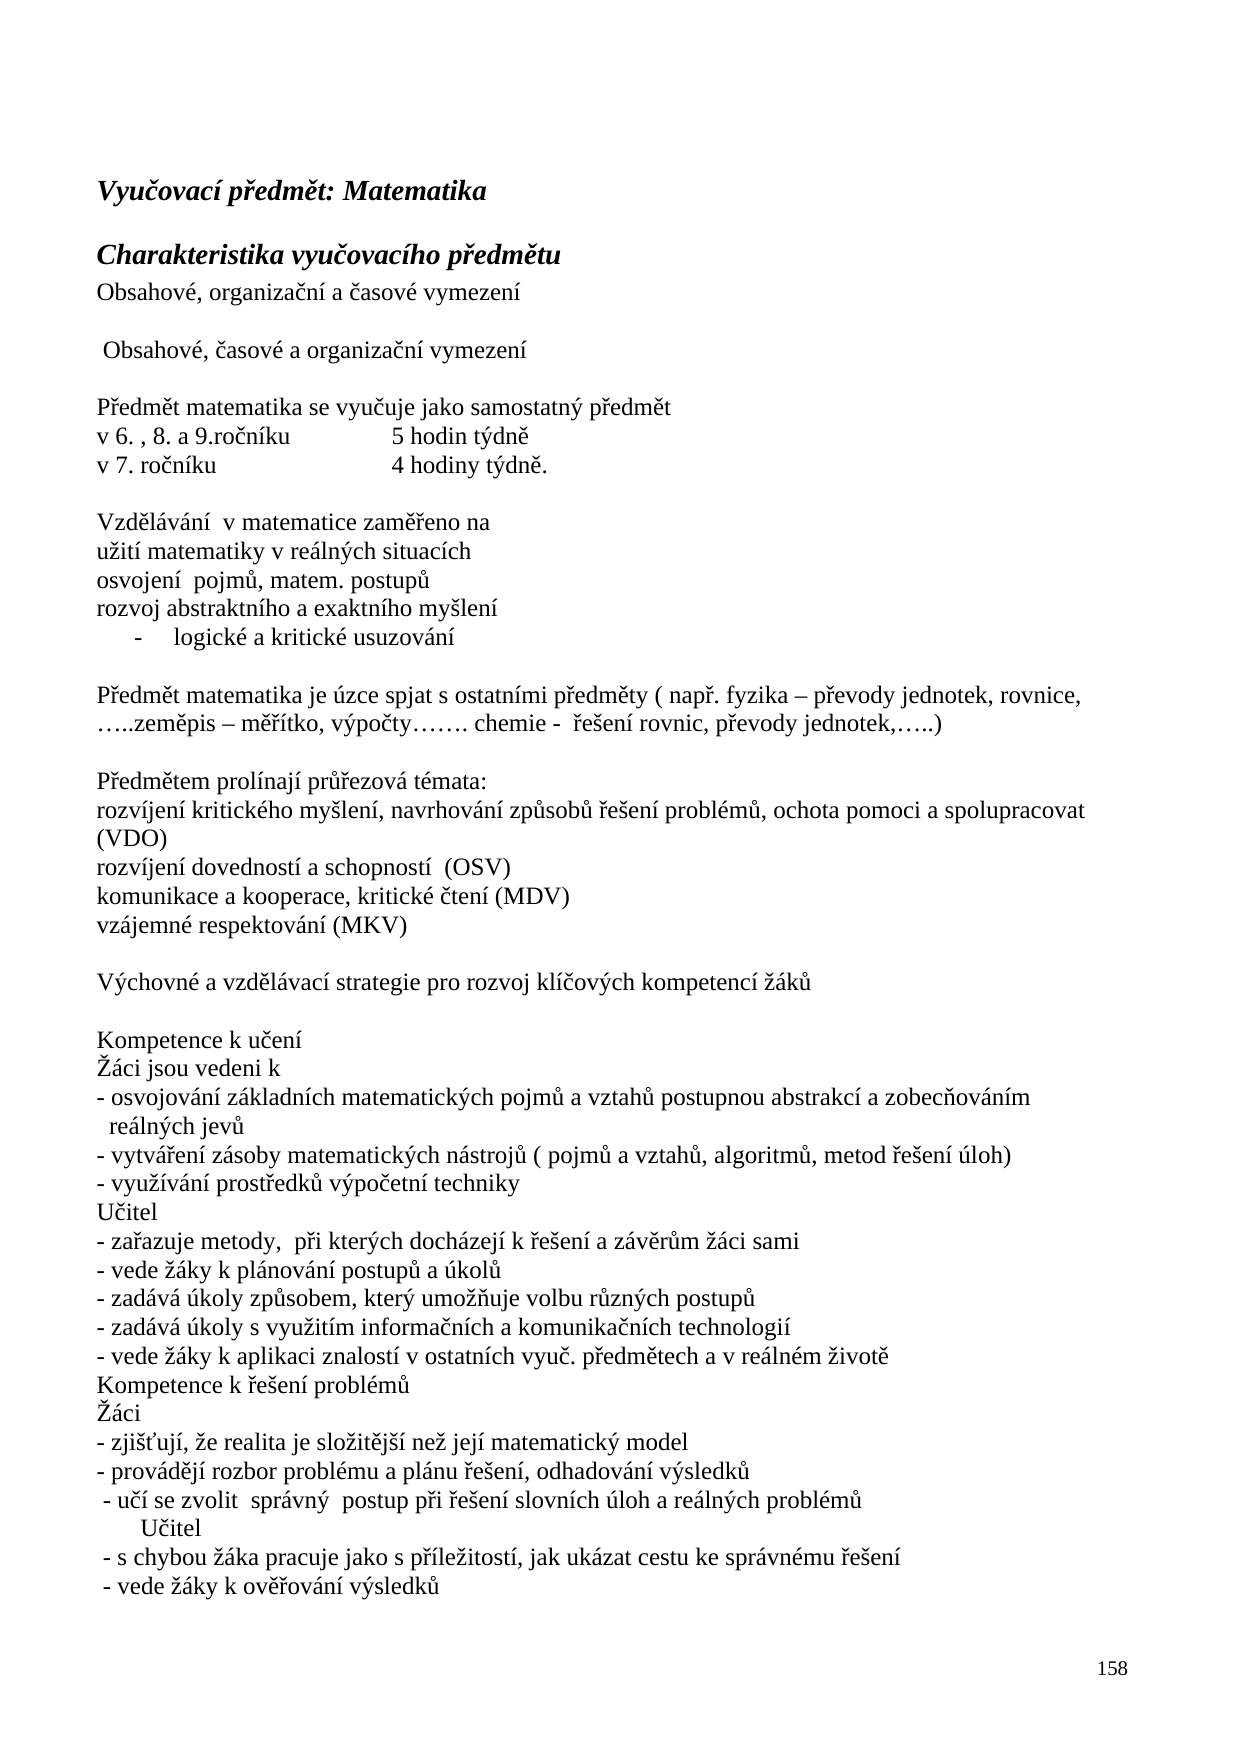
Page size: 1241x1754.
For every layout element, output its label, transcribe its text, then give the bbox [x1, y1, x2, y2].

subtitle Charakteristika vyučovacího předmětu [96, 237, 1128, 271]
text v 6. , 9.ročníku 5 hodin týdně [96, 421, 1128, 450]
text - zadává úkoly s využitím informačních a komunikačních technologií [96, 1312, 1128, 1341]
text Kompetence k učení [96, 1025, 1128, 1053]
text Žáci [96, 1398, 1128, 1427]
text - logické a kritické usuzování [96, 622, 1128, 651]
text - zadává úkoly způsobem, který umožňuje volbu různých postupů [96, 1283, 1128, 1312]
text - využívání prostředků výpočetní techniky [96, 1168, 1128, 1197]
text - zjišťují, že realita je složitější než její matematický model [96, 1427, 1128, 1456]
text reálných jevů [96, 1111, 1128, 1140]
text rozvoj abstraktního a exaktního myšlení [96, 593, 1128, 622]
text rozvíjení kritického myšlení, navrhování způsobů řešení problémů, ochota pomoci a spolupracovat (VDO) [96, 795, 1128, 852]
subtitle Vyučovací předmět: Matematika [96, 173, 1128, 206]
text rozvíjení dovedností a schopností (OSV) [96, 852, 1128, 881]
text užití matematiky v reálných situacích [96, 536, 1128, 565]
text Obsahové, časové a organizační vymezení [96, 335, 1128, 363]
text - s chybou žáka pracuje jako s příležitostí, jak ukázat cestu ke správnému řešení [96, 1542, 1128, 1571]
text Předmětem prolínají průřezová témata: [96, 766, 1128, 795]
text Výchovné a vzdělávací strategie pro rozvoj klíčových kompetencí žáků [96, 967, 1128, 996]
text Kompetence k řešení problémů [96, 1370, 1128, 1398]
text vzájemné respektování (MKV) [96, 910, 1128, 938]
text Vzdělávání v matematice zaměřeno na [96, 507, 1128, 536]
text - vede žáky k ověřování výsledků [96, 1571, 1128, 1600]
text komunikace a kooperace, kritické čtení (MDV) [96, 881, 1128, 910]
text v 7. ročníku 4 hodiny týdně. [96, 450, 1128, 478]
text - vede žáky k aplikaci znalostí v ostatních vyuč. předmětech a v reálném životě [96, 1341, 1128, 1370]
text - zařazuje metody, při kterých docházejí k řešení a závěrům žáci sami [96, 1226, 1128, 1255]
text Učitel [96, 1197, 1128, 1226]
text - provádějí rozbor problému a plánu řešení, odhadování výsledků [96, 1456, 1128, 1485]
text Obsahové, organizační a časové vymezení [96, 277, 1128, 306]
text Žáci jsou vedeni k [96, 1053, 1128, 1082]
text - vytváření zásoby matematických nástrojů ( pojmů a vztahů, algoritmů, metod řešení úloh) [96, 1140, 1128, 1168]
text osvojení pojmů, matem. postupů [96, 565, 1128, 593]
text Učitel [96, 1513, 1128, 1542]
text - osvojování základních matematických pojmů a vztahů postupnou abstrakcí a zobecňováním [96, 1082, 1128, 1111]
text Předmět matematika se vyučuje jako samostatný předmět [96, 392, 1128, 421]
text - učí se zvolit správný postup při řešení slovních úloh a reálných problémů [96, 1485, 1128, 1513]
text - vede žáky k plánování postupů a úkolů [96, 1255, 1128, 1283]
text Předmět matematika je úzce spjat s ostatními předměty ( např. fyzika – převody jednotek, rovnice,…..zeměpis – měřítko, výpočty……. chemie - řešení rovnic, převody jednotek,…..) [96, 680, 1128, 737]
